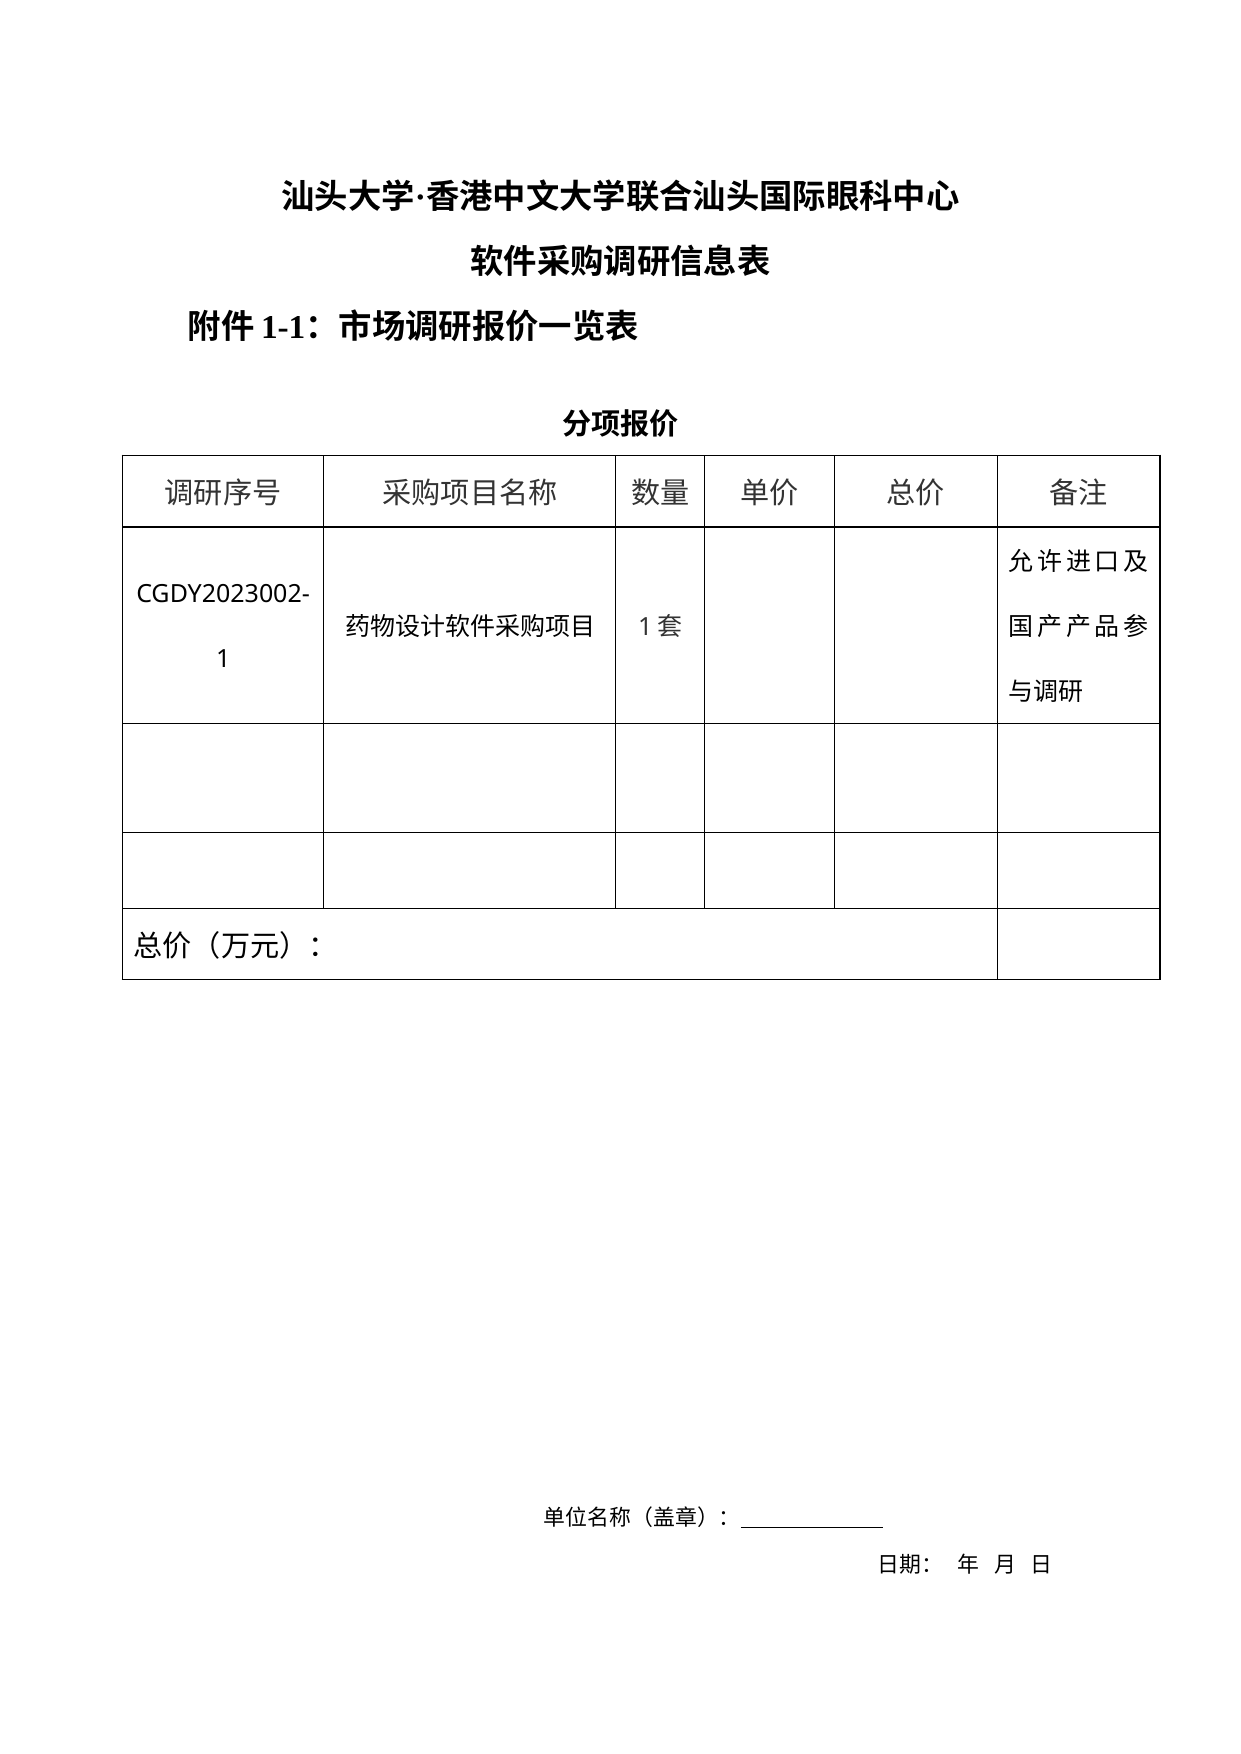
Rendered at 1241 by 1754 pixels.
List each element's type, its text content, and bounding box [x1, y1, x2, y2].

text 单位名称（盖章）： [187, 1499, 1053, 1531]
table_cell 药物设计软件采购项目 [324, 528, 615, 722]
text 分项报价 [187, 389, 1053, 454]
table_header 备注 [998, 456, 1159, 526]
text 汕头大学·香港中文大学联合汕头国际眼科中心 [187, 162, 1053, 227]
table_cell [705, 724, 834, 832]
table_cell CGDY2023002-1 [123, 528, 323, 722]
table_cell 允许进口及国产产品参与调研 [998, 528, 1159, 722]
table_cell [705, 833, 834, 908]
table_header 调研序号 [123, 456, 323, 526]
table_cell [998, 724, 1159, 832]
table_cell [324, 724, 615, 832]
table_cell [123, 833, 323, 908]
table_cell [324, 833, 615, 908]
text 日期： 年 月 日 [209, 1547, 1053, 1579]
table_cell 总价（万元）： [123, 909, 997, 978]
table_cell [616, 833, 704, 908]
table_cell [835, 528, 997, 722]
table_header 单价 [705, 456, 834, 526]
table_cell 1套 [616, 528, 704, 722]
table_cell [998, 909, 1159, 978]
table_cell [835, 833, 997, 908]
table_header 数量 [616, 456, 704, 526]
table_cell [616, 724, 704, 832]
table_cell [705, 528, 834, 722]
table_header 采购项目名称 [324, 456, 615, 526]
text 软件采购调研信息表 [187, 227, 1053, 292]
text 附件1-1：市场调研报价一览表 [187, 292, 1053, 357]
table_header 总价 [835, 456, 997, 526]
table_cell [835, 724, 997, 832]
table_cell [998, 833, 1159, 908]
table_cell [123, 724, 323, 832]
